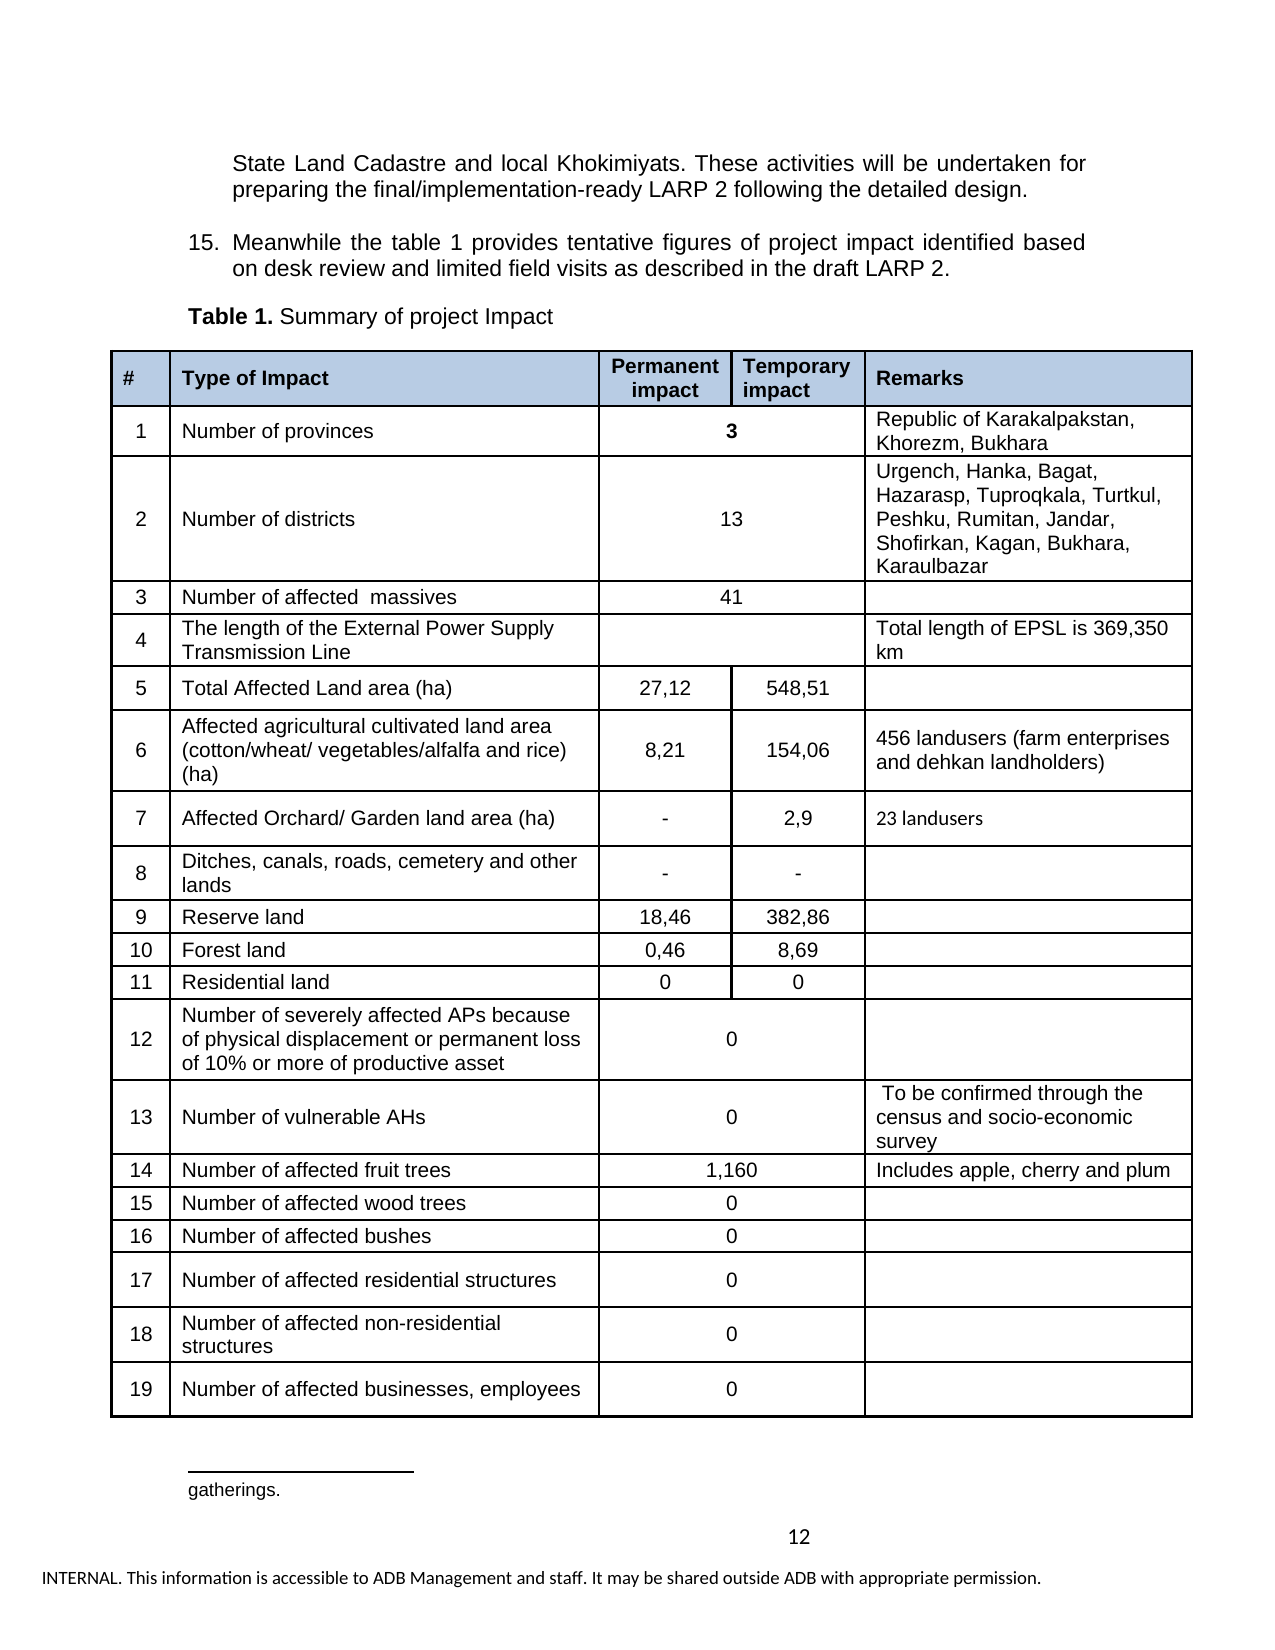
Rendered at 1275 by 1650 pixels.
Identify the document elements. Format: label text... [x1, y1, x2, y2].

table_cell 4 [113, 615, 169, 665]
table_cell 0 [600, 1188, 864, 1218]
table_cell 0 [600, 1000, 864, 1079]
table_cell Number of affected wood trees [171, 1188, 598, 1218]
table_cell 7 [113, 792, 169, 844]
table_cell [866, 667, 1191, 708]
table_cell 15 [113, 1188, 169, 1218]
table_cell 0 [600, 1221, 864, 1251]
table_cell [866, 847, 1191, 899]
table_cell 11 [113, 967, 169, 998]
table_cell 8 [113, 847, 169, 899]
table_header Permanent impact [600, 352, 730, 405]
table_cell 10 [113, 934, 169, 965]
table_cell 8,21 [600, 711, 730, 790]
table_cell Affected Orchard/ Garden land area (ha) [171, 792, 598, 844]
table_header Type of Impact [171, 352, 598, 405]
table_cell [866, 1308, 1191, 1361]
table_cell Republic of Karakalpakstan, Khorezm, Bukhara [866, 407, 1191, 455]
table_cell Number of affected massives [171, 582, 598, 612]
table_cell 17 [113, 1253, 169, 1306]
table_cell 18,46 [600, 901, 730, 932]
table_cell 382,86 [733, 901, 864, 932]
table_cell Affected agricultural cultivated land area (cotton/wheat/ vegetables/alfalfa and rice) (ha) [171, 711, 598, 790]
table_cell 2 [113, 457, 169, 580]
table_cell 0 [600, 1308, 864, 1361]
table_cell Total length of EPSL is 369,350 km [866, 615, 1191, 665]
table_cell Number of districts [171, 457, 598, 580]
table_cell The length of the External Power Supply Transmission Line [171, 615, 598, 665]
table_cell Number of vulnerable AHs [171, 1081, 598, 1153]
table_cell 5 [113, 667, 169, 708]
table_cell 2,9 [733, 792, 864, 844]
table_header Remarks [866, 352, 1191, 405]
table_cell Number of affected bushes [171, 1221, 598, 1251]
table_cell [866, 1188, 1191, 1218]
table_cell Number of affected fruit trees [171, 1155, 598, 1186]
table_cell 18 [113, 1308, 169, 1361]
table_cell Number of severely affected APs because of physical displacement or permanent loss of 10% or more of productive asset [171, 1000, 598, 1079]
table_cell - [600, 847, 730, 899]
table_cell 41 [600, 582, 864, 612]
table_cell Residential land [171, 967, 598, 998]
table_header # [113, 352, 169, 405]
table_cell [866, 582, 1191, 612]
table_cell Includes apple, cherry and plum [866, 1155, 1191, 1186]
table_cell 0 [600, 1363, 864, 1415]
table_cell 8,69 [733, 934, 864, 965]
table_cell 6 [113, 711, 169, 790]
table_cell [866, 1253, 1191, 1306]
table_cell - [600, 792, 730, 844]
table_cell 13 [600, 457, 864, 580]
table_cell 13 [113, 1081, 169, 1153]
table_cell Total Affected Land area (ha) [171, 667, 598, 708]
table_cell 0 [733, 967, 864, 998]
table_cell Reserve land [171, 901, 598, 932]
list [188, 150, 1087, 203]
table_cell Number of affected businesses, employees [171, 1363, 598, 1415]
table_header Temporary impact [733, 352, 864, 405]
table_cell [866, 1221, 1191, 1251]
table_cell Ditches, canals, roads, cemetery and other lands [171, 847, 598, 899]
table_cell 12 [113, 1000, 169, 1079]
table_cell [866, 967, 1191, 998]
table_cell 0,46 [600, 934, 730, 965]
table_cell 14 [113, 1155, 169, 1186]
list Meanwhile the table 1 provides tentative figures of project impact identified based on desk review and limited field visits as described in the draft LARP 2. [188, 229, 1087, 282]
table_cell 9 [113, 901, 169, 932]
table_cell 16 [113, 1221, 169, 1251]
table_cell [866, 934, 1191, 965]
table_cell 0 [600, 1253, 864, 1306]
table_cell 27,12 [600, 667, 730, 708]
table_cell To be confirmed through the census and socio-economic survey [866, 1081, 1191, 1153]
table_cell 23 landusers [866, 792, 1191, 844]
table_cell Number of affected residential structures [171, 1253, 598, 1306]
table_cell - [733, 847, 864, 899]
table_cell 19 [113, 1363, 169, 1415]
table_cell 456 landusers (farm enterprises and dehkan landholders) [866, 711, 1191, 790]
table_cell [866, 901, 1191, 932]
table_cell 3 [113, 582, 169, 612]
table_cell Forest land [171, 934, 598, 965]
table_cell 548,51 [733, 667, 864, 708]
table_cell 1 [113, 407, 169, 455]
table_cell 1,160 [600, 1155, 864, 1186]
table_cell Urgench, Hanka, Bagat, Hazarasp, Tuproqkala, Turtkul, Peshku, Rumitan, Jandar, Shofirkan, Kagan, Bukhara, Karaulbazar [866, 457, 1191, 580]
table_cell 154,06 [733, 711, 864, 790]
table_cell Number of affected non-residential structures [171, 1308, 598, 1361]
table_cell [600, 615, 864, 665]
table_cell [866, 1000, 1191, 1079]
table_cell [866, 1363, 1191, 1415]
table_cell Number of provinces [171, 407, 598, 455]
table_cell 0 [600, 967, 730, 998]
table_cell 0 [600, 1081, 864, 1153]
text Table 1. Summary of project Impact [188, 303, 1087, 329]
table_cell 3 [600, 407, 864, 455]
